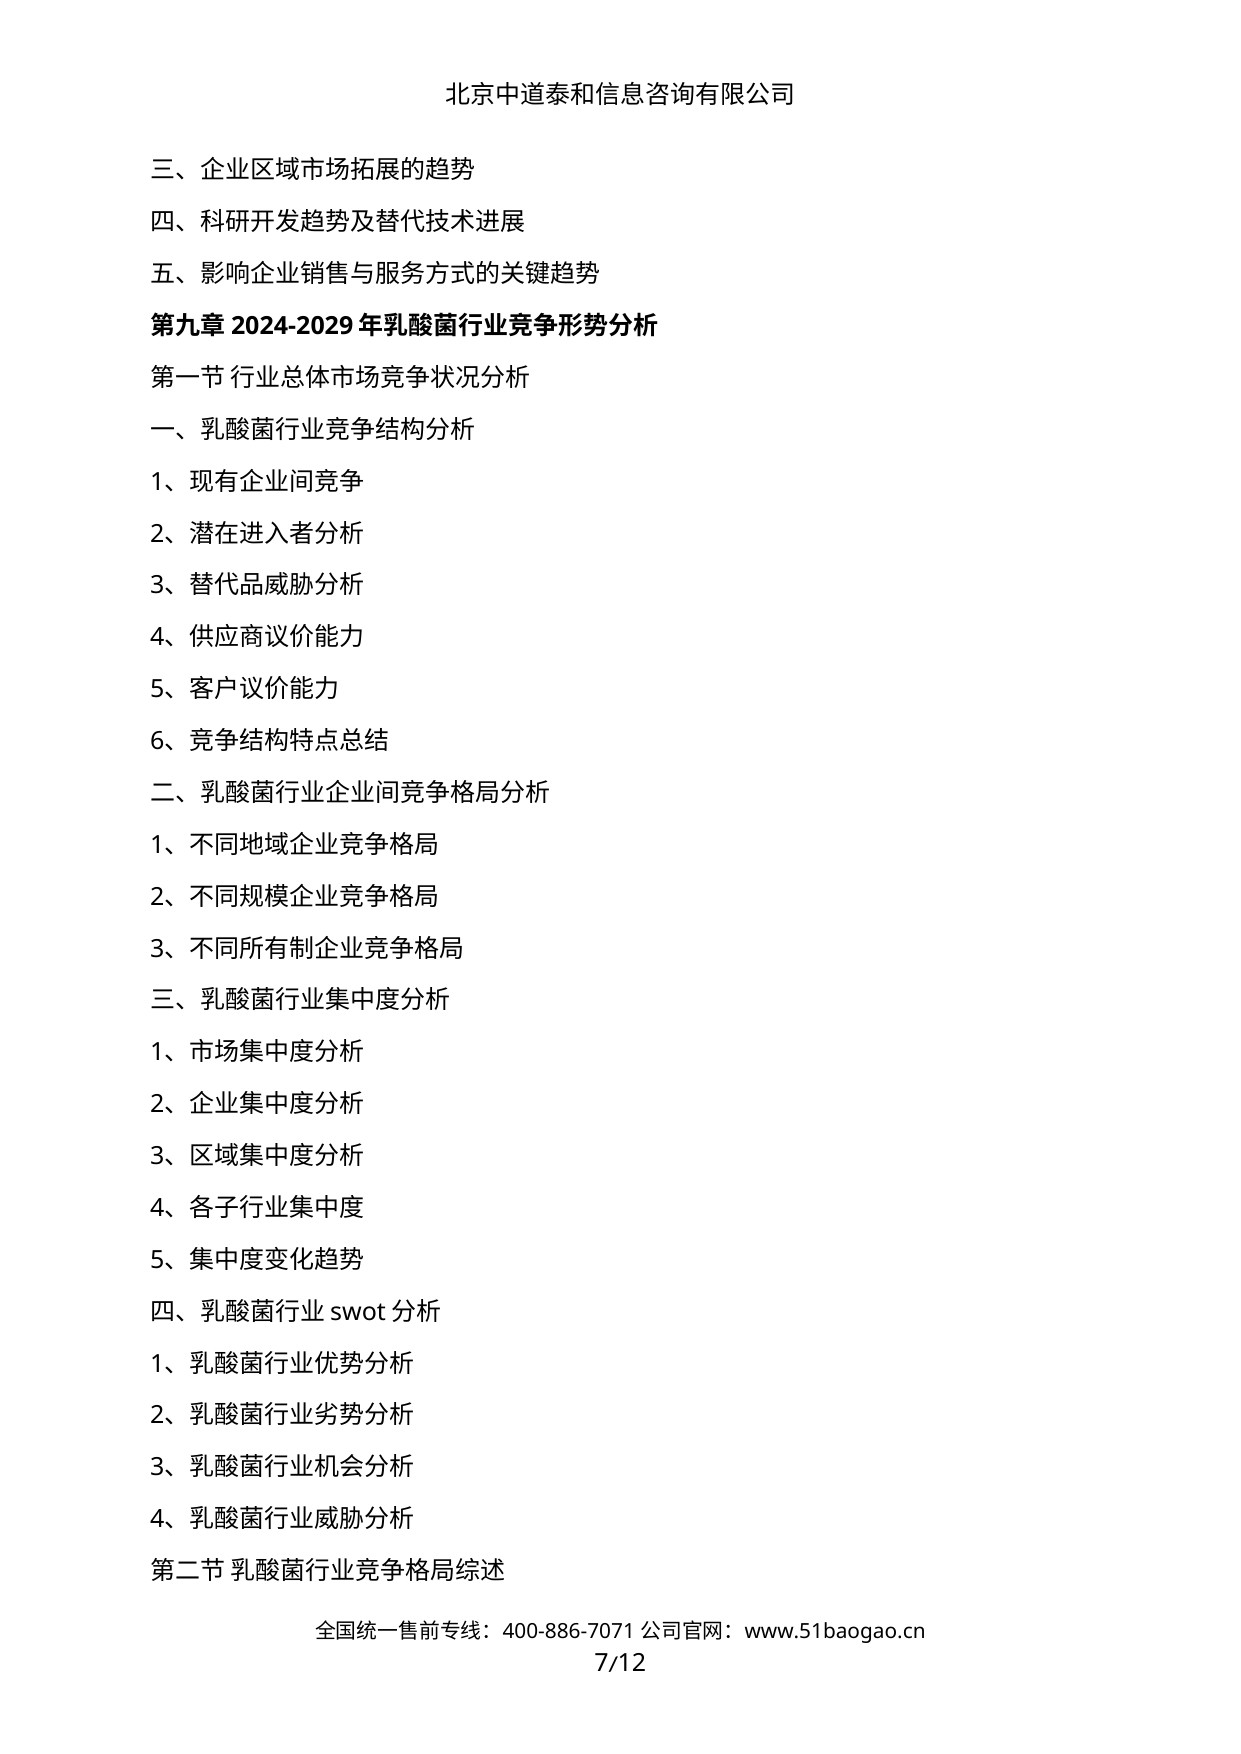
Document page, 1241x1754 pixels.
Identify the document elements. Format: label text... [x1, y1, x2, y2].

text 三、企业区域市场拓展的趋势 [150, 150, 1090, 186]
text 1、不同地域企业竞争格局 [150, 824, 1090, 861]
text 6、竞争结构特点总结 [150, 721, 1090, 757]
text 二、乳酸菌行业企业间竞争格局分析 [150, 772, 1090, 809]
text 1、市场集中度分析 [150, 1032, 1090, 1068]
text 1、乳酸菌行业优势分析 [150, 1343, 1090, 1379]
text 2、企业集中度分析 [150, 1084, 1090, 1120]
text 2、不同规模企业竞争格局 [150, 876, 1090, 912]
text 三、乳酸菌行业集中度分析 [150, 980, 1090, 1016]
text 四、科研开发趋势及替代技术进展 [150, 202, 1090, 238]
text 3、不同所有制企业竞争格局 [150, 928, 1090, 964]
text 2、潜在进入者分析 [150, 513, 1090, 549]
text 1、现有企业间竞争 [150, 461, 1090, 497]
text 3、区域集中度分析 [150, 1136, 1090, 1172]
text 第九章 2024-2029年乳酸菌行业竞争形势分析 [150, 306, 1090, 342]
text 5、客户议价能力 [150, 669, 1090, 705]
text 3、乳酸菌行业机会分析 [150, 1447, 1090, 1483]
text 四、乳酸菌行业swot分析 [150, 1291, 1090, 1327]
text 一、乳酸菌行业竞争结构分析 [150, 409, 1090, 446]
text 5、集中度变化趋势 [150, 1239, 1090, 1276]
text 五、影响企业销售与服务方式的关键趋势 [150, 254, 1090, 290]
text 第一节 行业总体市场竞争状况分析 [150, 357, 1090, 394]
text 第二节 乳酸菌行业竞争格局综述 [150, 1551, 1090, 1587]
text 3、替代品威胁分析 [150, 565, 1090, 601]
text 4、乳酸菌行业威胁分析 [150, 1499, 1090, 1535]
text 4、供应商议价能力 [150, 617, 1090, 653]
text 2、乳酸菌行业劣势分析 [150, 1395, 1090, 1431]
text 4、各子行业集中度 [150, 1187, 1090, 1224]
